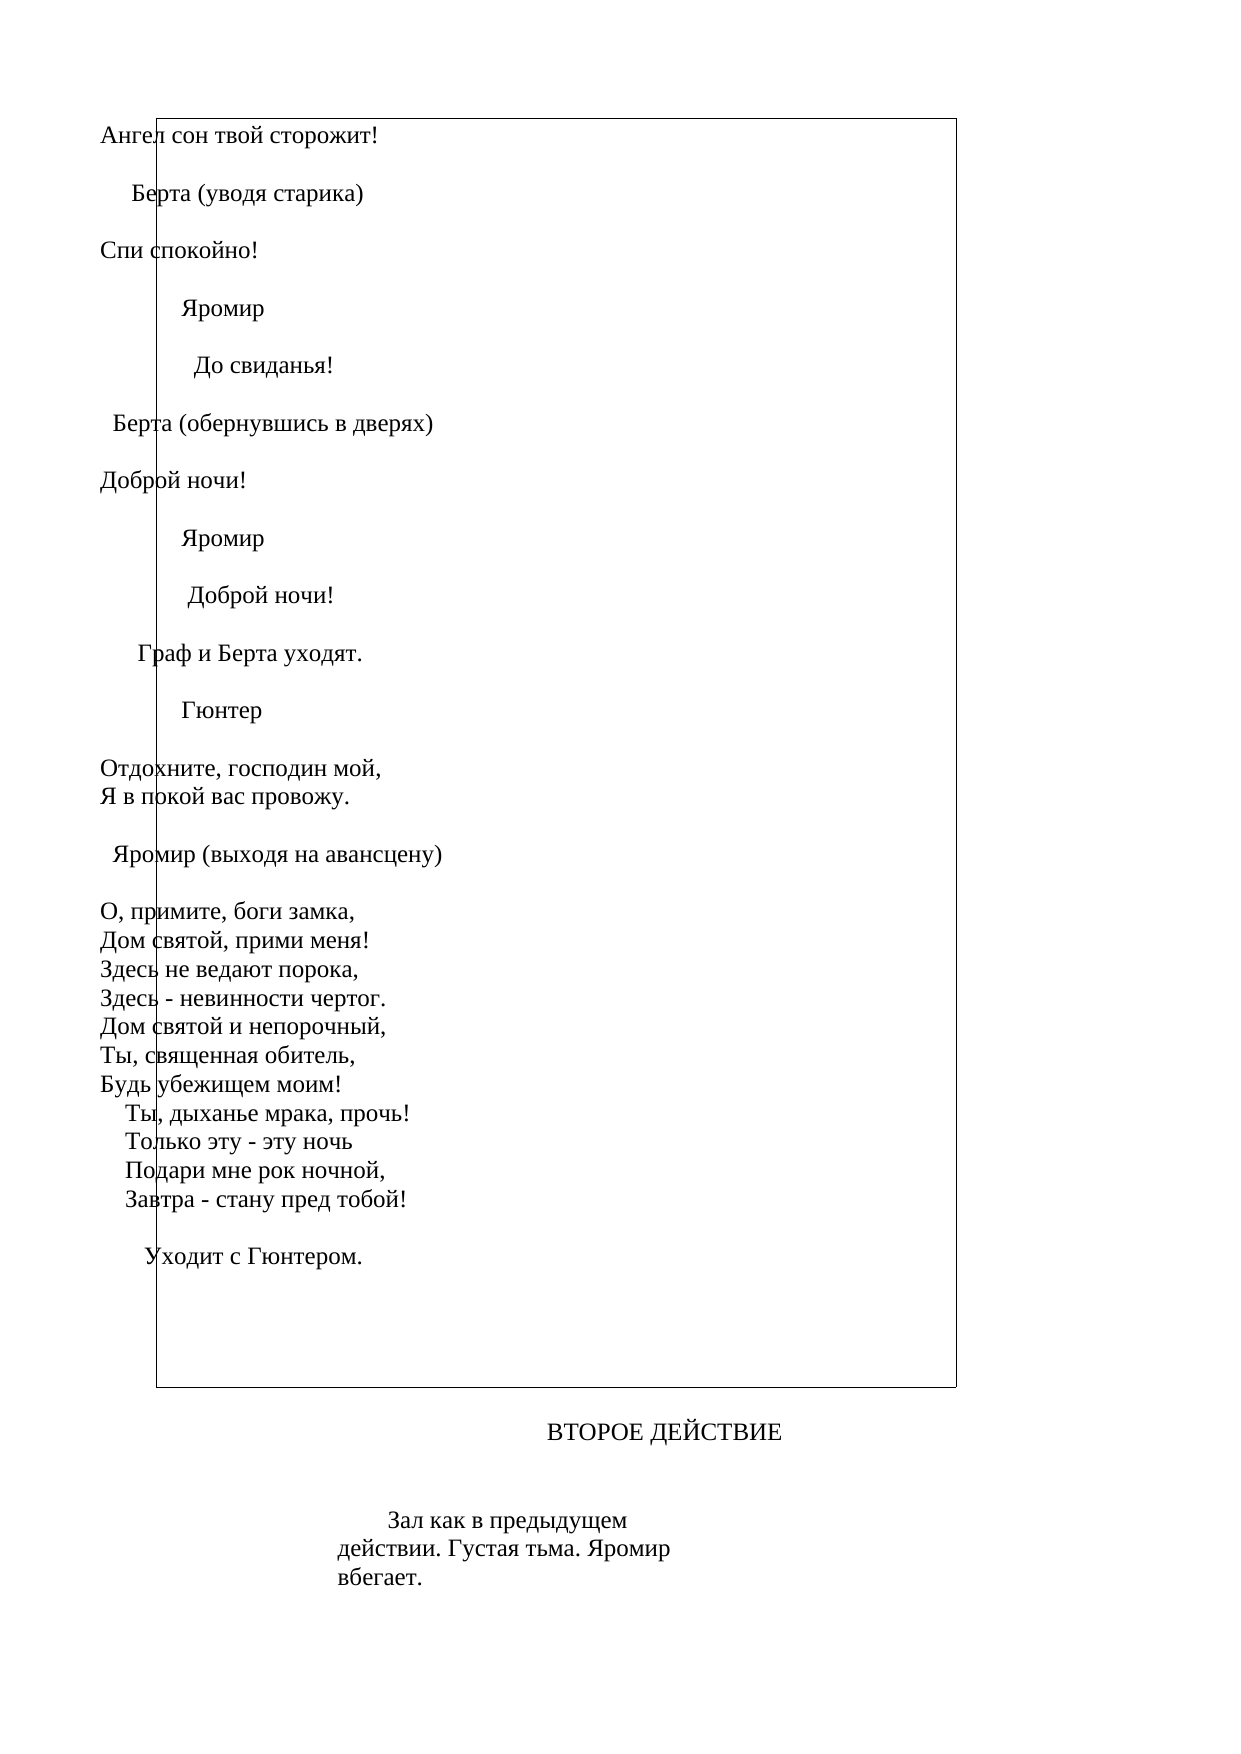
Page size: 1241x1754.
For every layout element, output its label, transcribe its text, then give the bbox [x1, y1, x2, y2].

text ВТОРОЕ ДЕЙСТВИЕ [177, 1417, 1152, 1445]
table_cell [157, 119, 956, 1387]
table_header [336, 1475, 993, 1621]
